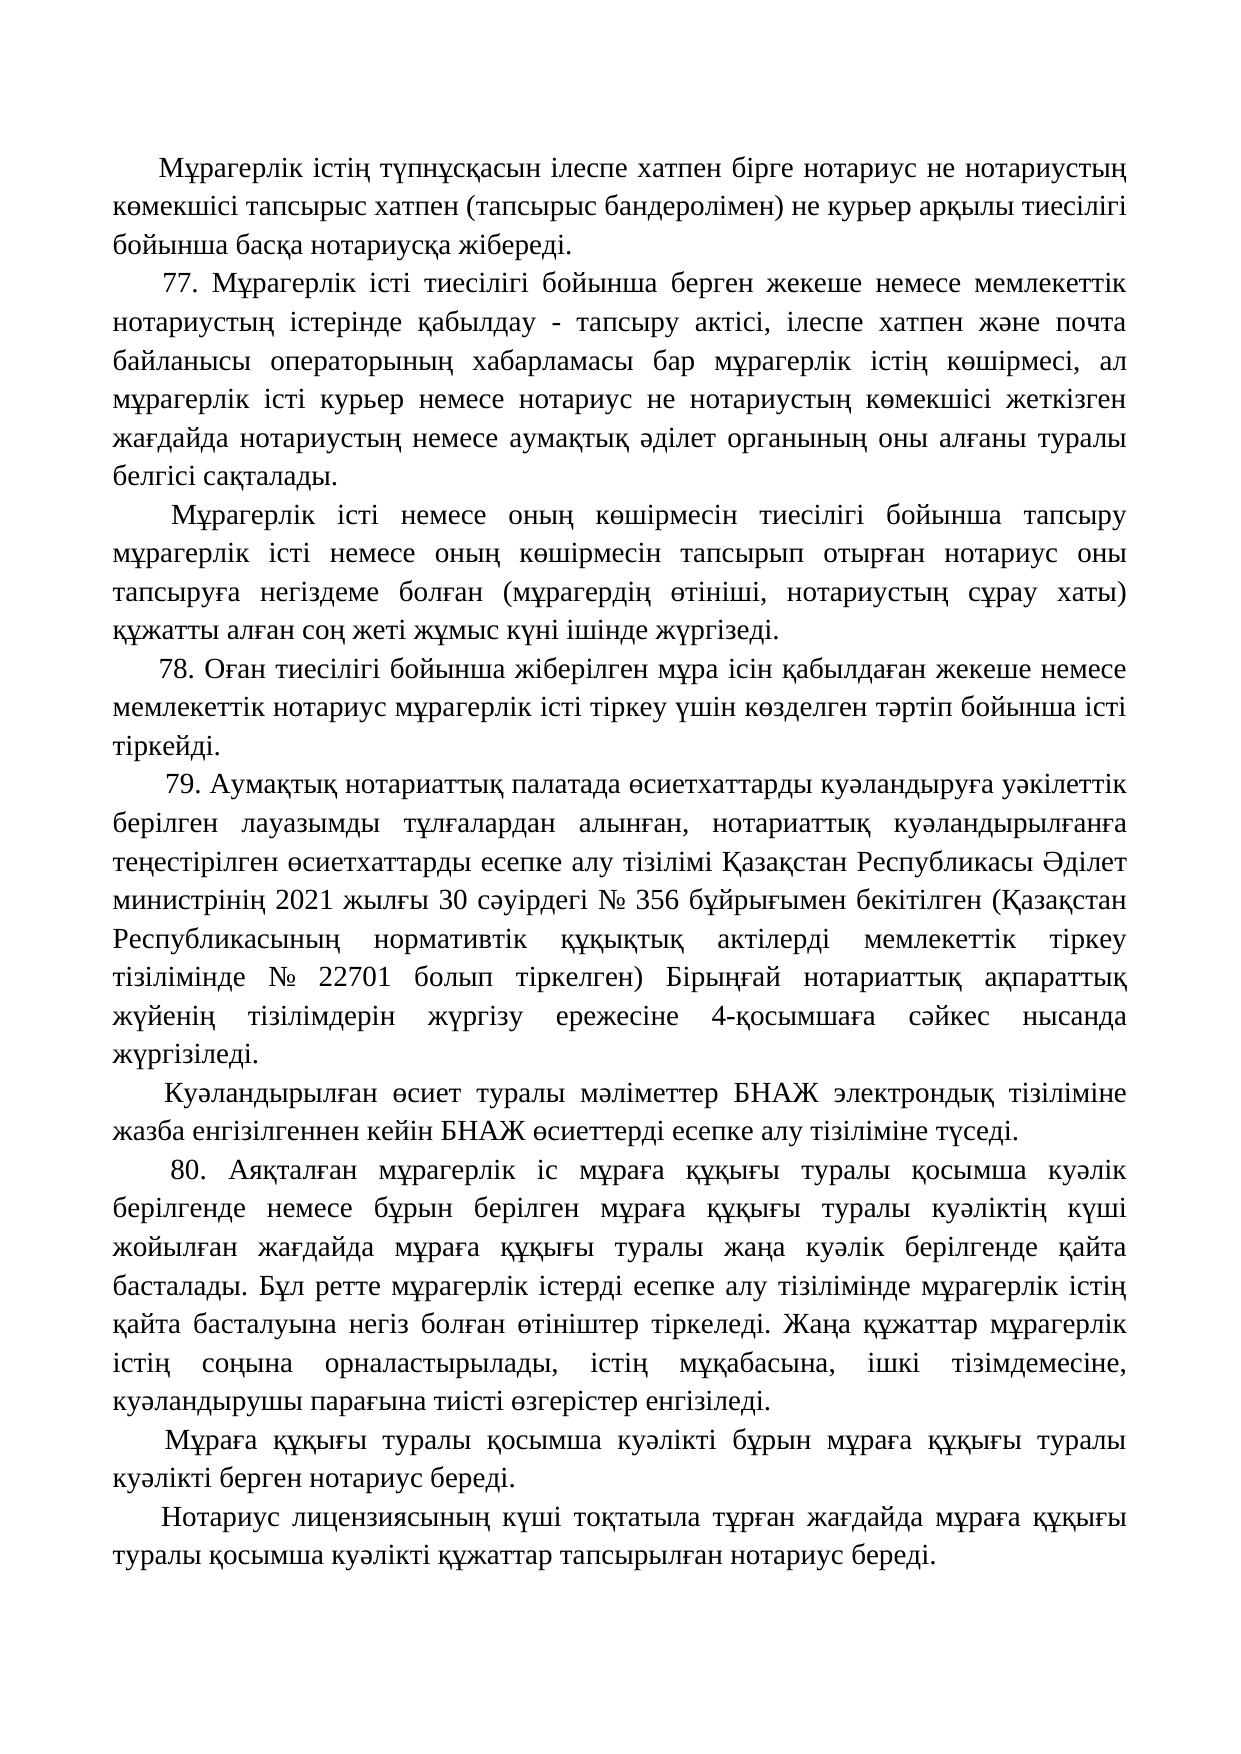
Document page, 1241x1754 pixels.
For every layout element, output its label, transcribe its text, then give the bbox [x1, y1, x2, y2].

text 79. Аумақтық нотариаттық палатада өсиетхаттарды куәландыруға уәкілеттік берілген лауазымды тұлғалардан алынған, нотариаттық куәландырылғанға теңестірілген өсиетхаттарды есепке алу тізілімі Қазақстан Республикасы Әділет министрінің 2021 жылғы 30 сәуірдегі № 356 бұйрығымен бекітілген (Қазақстан Республикасының нормативтік құқықтық актілерді мемлекеттік тіркеу тізілімінде № 22701 болып тіркелген) Бірыңғай нотариаттық ақпараттық жүйенің тізілімдерін жүргізу ережесіне 4-қосымшаға сәйкес нысанда жүргізіледі. [112, 767, 1128, 1070]
text 78. Оған тиесілігі бойынша жіберілген мұра ісін қабылдаған жекеше немесе мемлекеттік нотариус мұрагерлік істі тіркеу үшін көзделген тәртіп бойынша істі тіркейді. [112, 651, 1128, 762]
text 77. Мұрагерлік істі тиесілігі бойынша берген жекеше немесе мемлекеттік нотариустың істерінде қабылдау - тапсыру актісі, ілеспе хатпен және почта байланысы операторының хабарламасы бар мұрагерлік істің көшірмесі, ал мұрагерлік істі курьер немесе нотариус не нотариустың көмекшісі жеткізген жағдайда нотариустың немесе аумақтық әділет органының оны алғаны туралы белгісі сақталады. [112, 266, 1128, 492]
text Мұрагерлік істі немесе оның көшірмесін тиесілігі бойынша тапсыру мұрагерлік істі немесе оның көшірмесін тапсырып отырған нотариус оны тапсыруға негіздеме болған (мұрагердің өтініші, нотариустың сұрау хаты) құжатты алған соң жеті жұмыс күні ішінде жүргізеді. [112, 497, 1128, 646]
text Куәландырылған өсиет туралы мәліметтер БНАЖ электрондық тізіліміне жазба енгізілгеннен кейін БНАЖ өсиеттерді есепке алу тізіліміне түседі. [112, 1075, 1128, 1147]
text Нотариус лицензиясының күші тоқтатыла тұрған жағдайда мұраға құқығы туралы қосымша куәлікті құжаттар тапсырылған нотариус береді. [112, 1499, 1128, 1571]
text Мұраға құқығы туралы қосымша куәлікті бұрын мұраға құқығы туралы куәлікті берген нотариус береді. [112, 1422, 1128, 1494]
text 80. Аяқталған мұрагерлік іс мұраға құқығы туралы қосымша куәлік берілгенде немесе бұрын берілген мұраға құқығы туралы куәліктің күші жойылған жағдайда мұраға құқығы туралы жаңа куәлік берілгенде қайта басталады. Бұл ретте мұрагерлік істерді есепке алу тізілімінде мұрагерлік істің қайта басталуына негіз болған өтініштер тіркеледі. Жаңа құжаттар мұрагерлік істің соңына орналастырылады, істің мұқабасына, ішкі тізімдемесіне, куәландырушы парағына тиісті өзгерістер енгізіледі. [112, 1152, 1128, 1417]
text Мұрагерлік істің түпнұсқасын ілеспе хатпен бірге нотариус не нотариустың көмекшісі тапсырыс хатпен (тапсырыс бандеролімен) не курьер арқылы тиесілігі бойынша басқа нотариусқа жібереді. [112, 150, 1128, 261]
